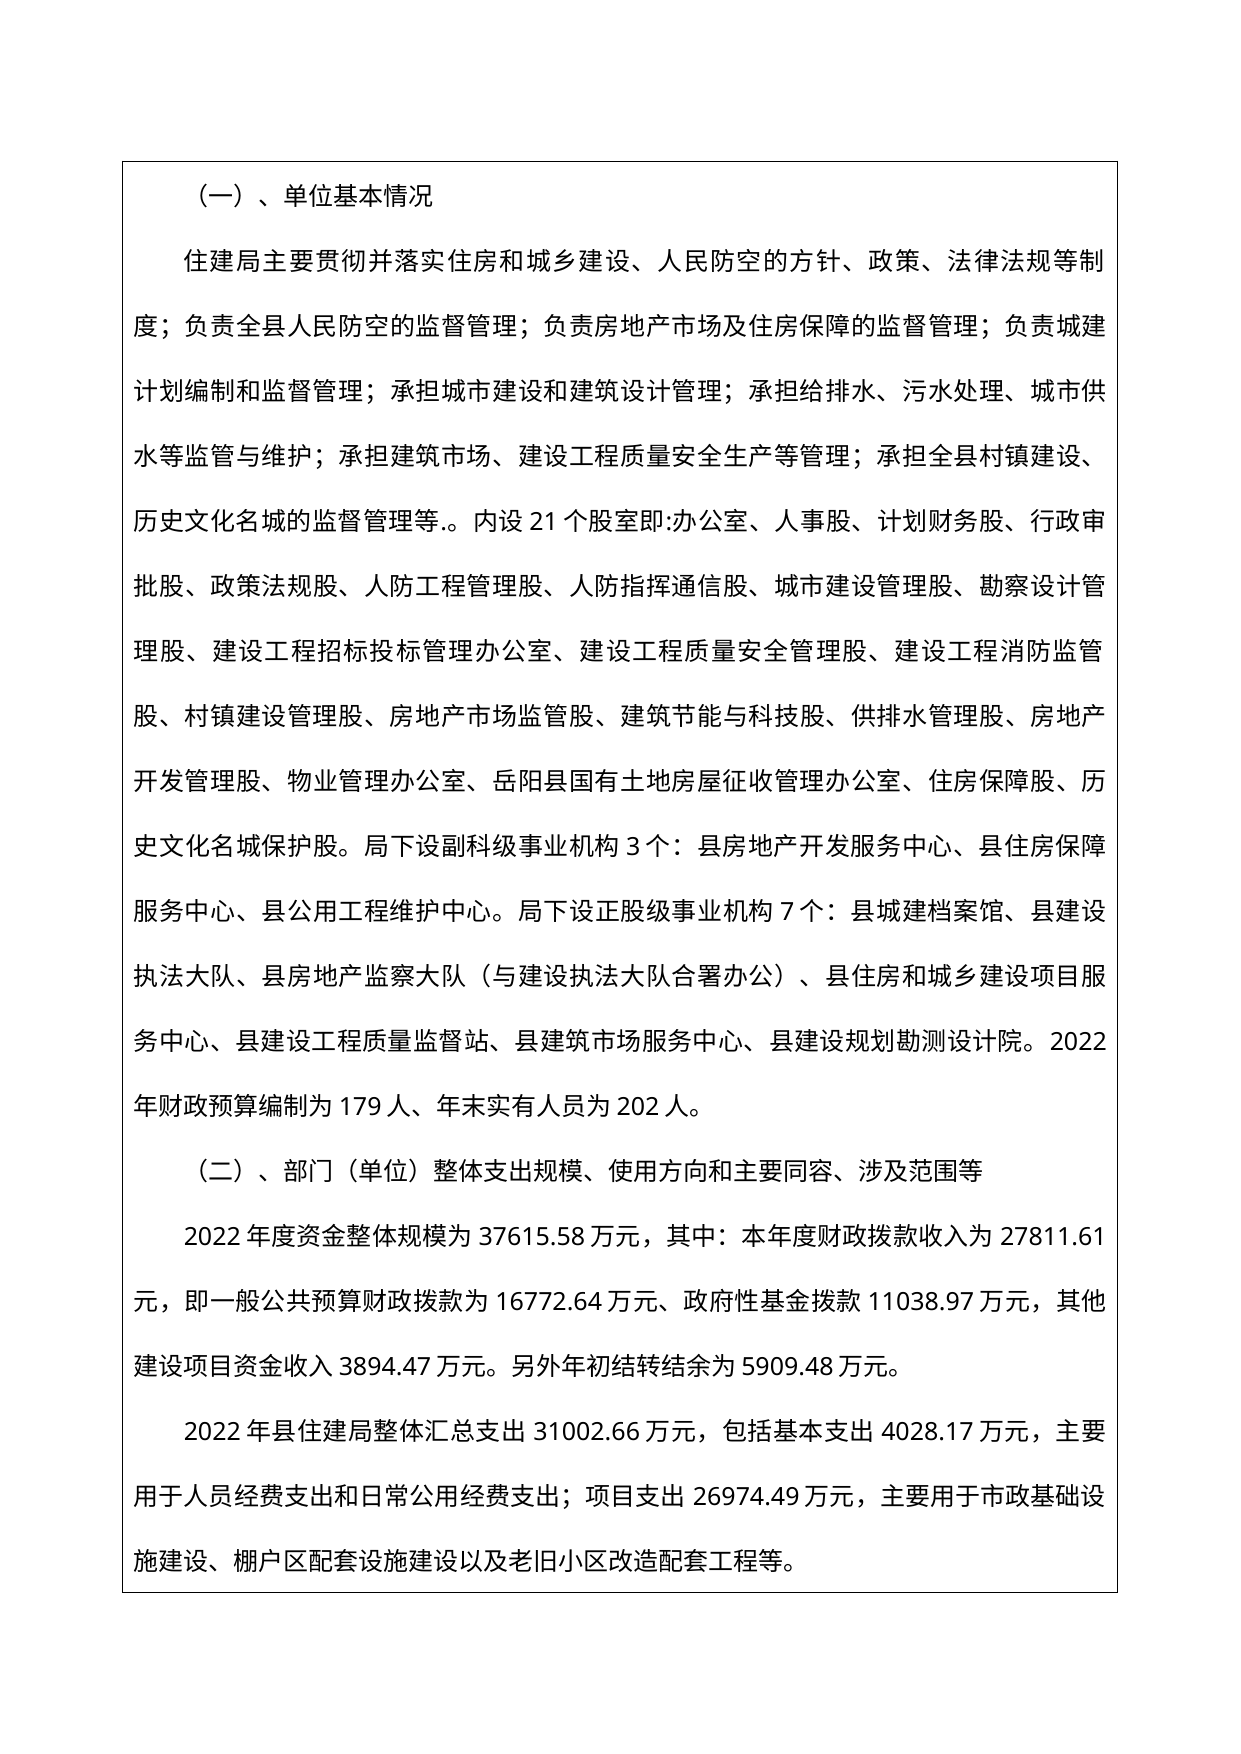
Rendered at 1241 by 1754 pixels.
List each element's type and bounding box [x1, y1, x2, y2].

table_header [123, 162, 1117, 1592]
